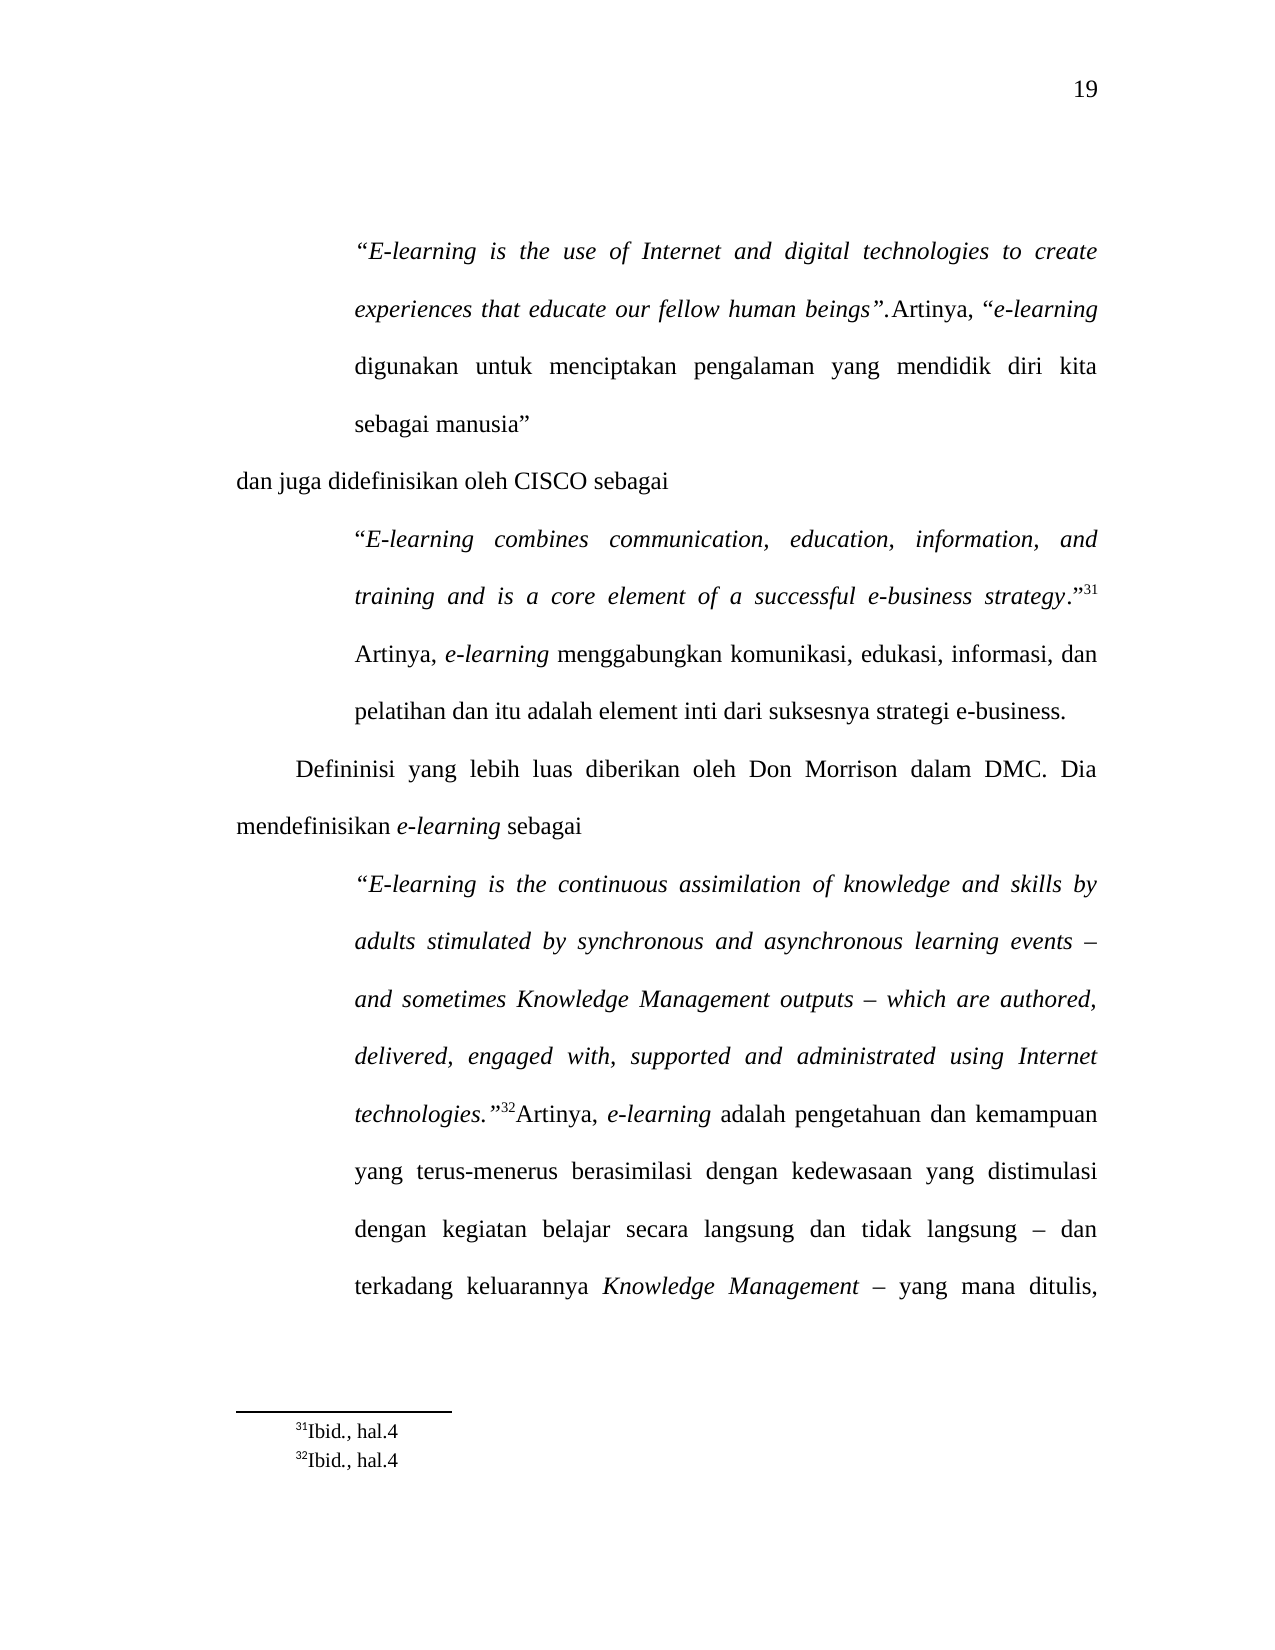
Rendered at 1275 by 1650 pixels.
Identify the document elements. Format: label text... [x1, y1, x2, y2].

text “E-learning combines communication, education, information, and training and is a core element of a successful e-business strategy.” Artinya, e-learning menggabungkan komunikasi, edukasi, informasi, dan pelatihan dan itu adalah element inti dari suksesnya strategi e-business. [354, 524, 1098, 725]
text “E-learning is the use of Internet and digital technologies to create experiences that educate our fellow human beings”.Artinya, “e-learning digunakan untuk menciptakan pengalaman yang mendidik diri kita sebagai manusia” [354, 236, 1098, 437]
text Defininisi yang lebih luas diberikan oleh Don Morrison dalam DMC. Dia mendefinisikan e-learning sebagai [236, 754, 1098, 840]
text dan juga didefinisikan oleh CISCO sebagai [236, 466, 1098, 495]
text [354, 869, 1098, 1300]
